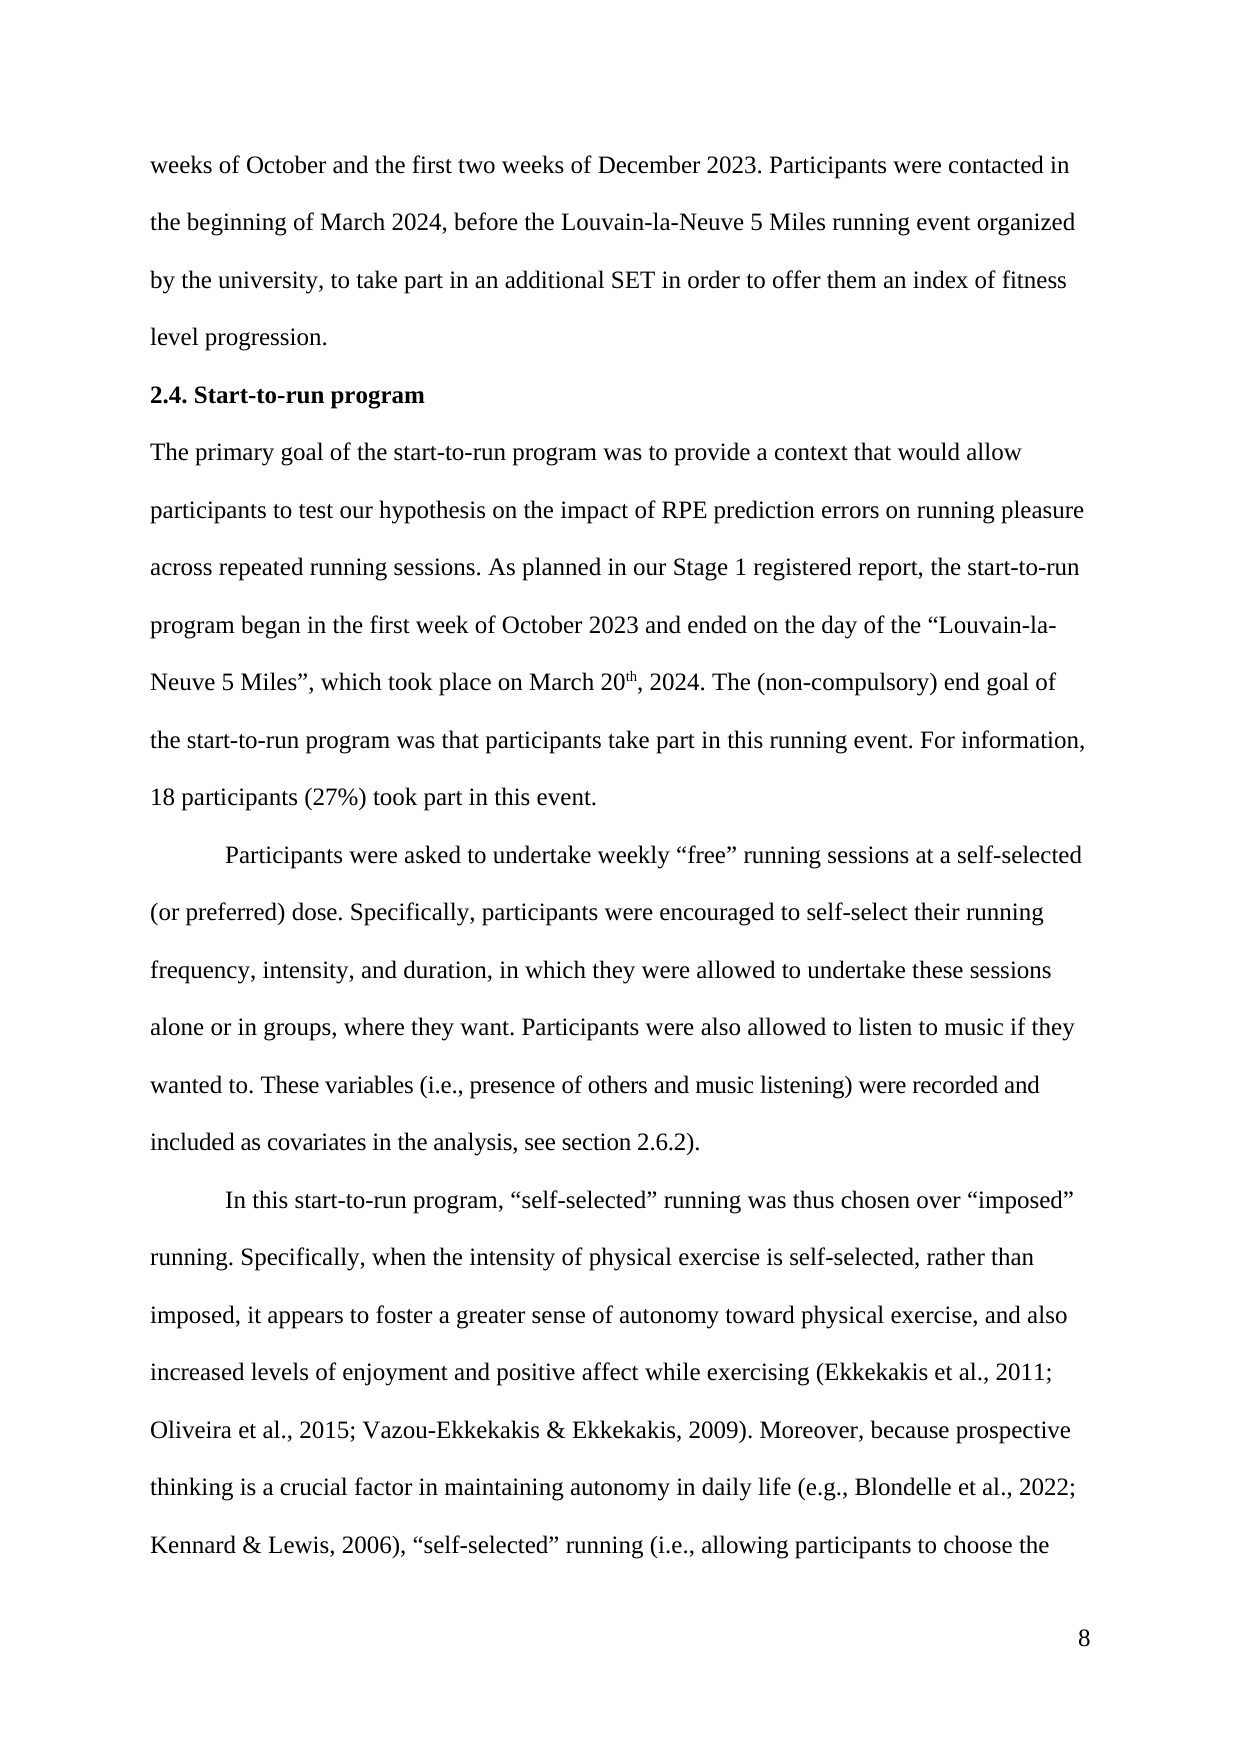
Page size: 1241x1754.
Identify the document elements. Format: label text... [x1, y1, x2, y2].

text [150, 1185, 1090, 1559]
text The primary goal of the start-to-run program was to provide a context that would allow participants to test our hypothesis on the impact of RPE prediction errors on running pleasure across repeated running sessions. As planned in our Stage 1 registered report, the start-to-run program began in the first week of October 2023 and ended on the day of the “Louvain-la-Neuve 5 Miles”, which took place on March 20th, 2024. The (non-compulsory) end goal of the start-to-run program was that participants take part in this running event. For information, 18 participants (27%) took part in this event. [150, 437, 1090, 811]
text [150, 150, 1090, 351]
text 2.4. Start-to-run program [150, 380, 1090, 409]
text Participants were asked to undertake weekly “free” running sessions at a self-selected (or preferred) dose. Specifically, participants were encouraged to self-select their running frequency, intensity, and duration, in which they were allowed to undertake these sessions alone or in groups, where they want. Participants were also allowed to listen to music if they wanted to. These variables (i.e., presence of others and music listening) were recorded and included as covariates in the analysis, see section 2.6.2). [150, 840, 1090, 1156]
